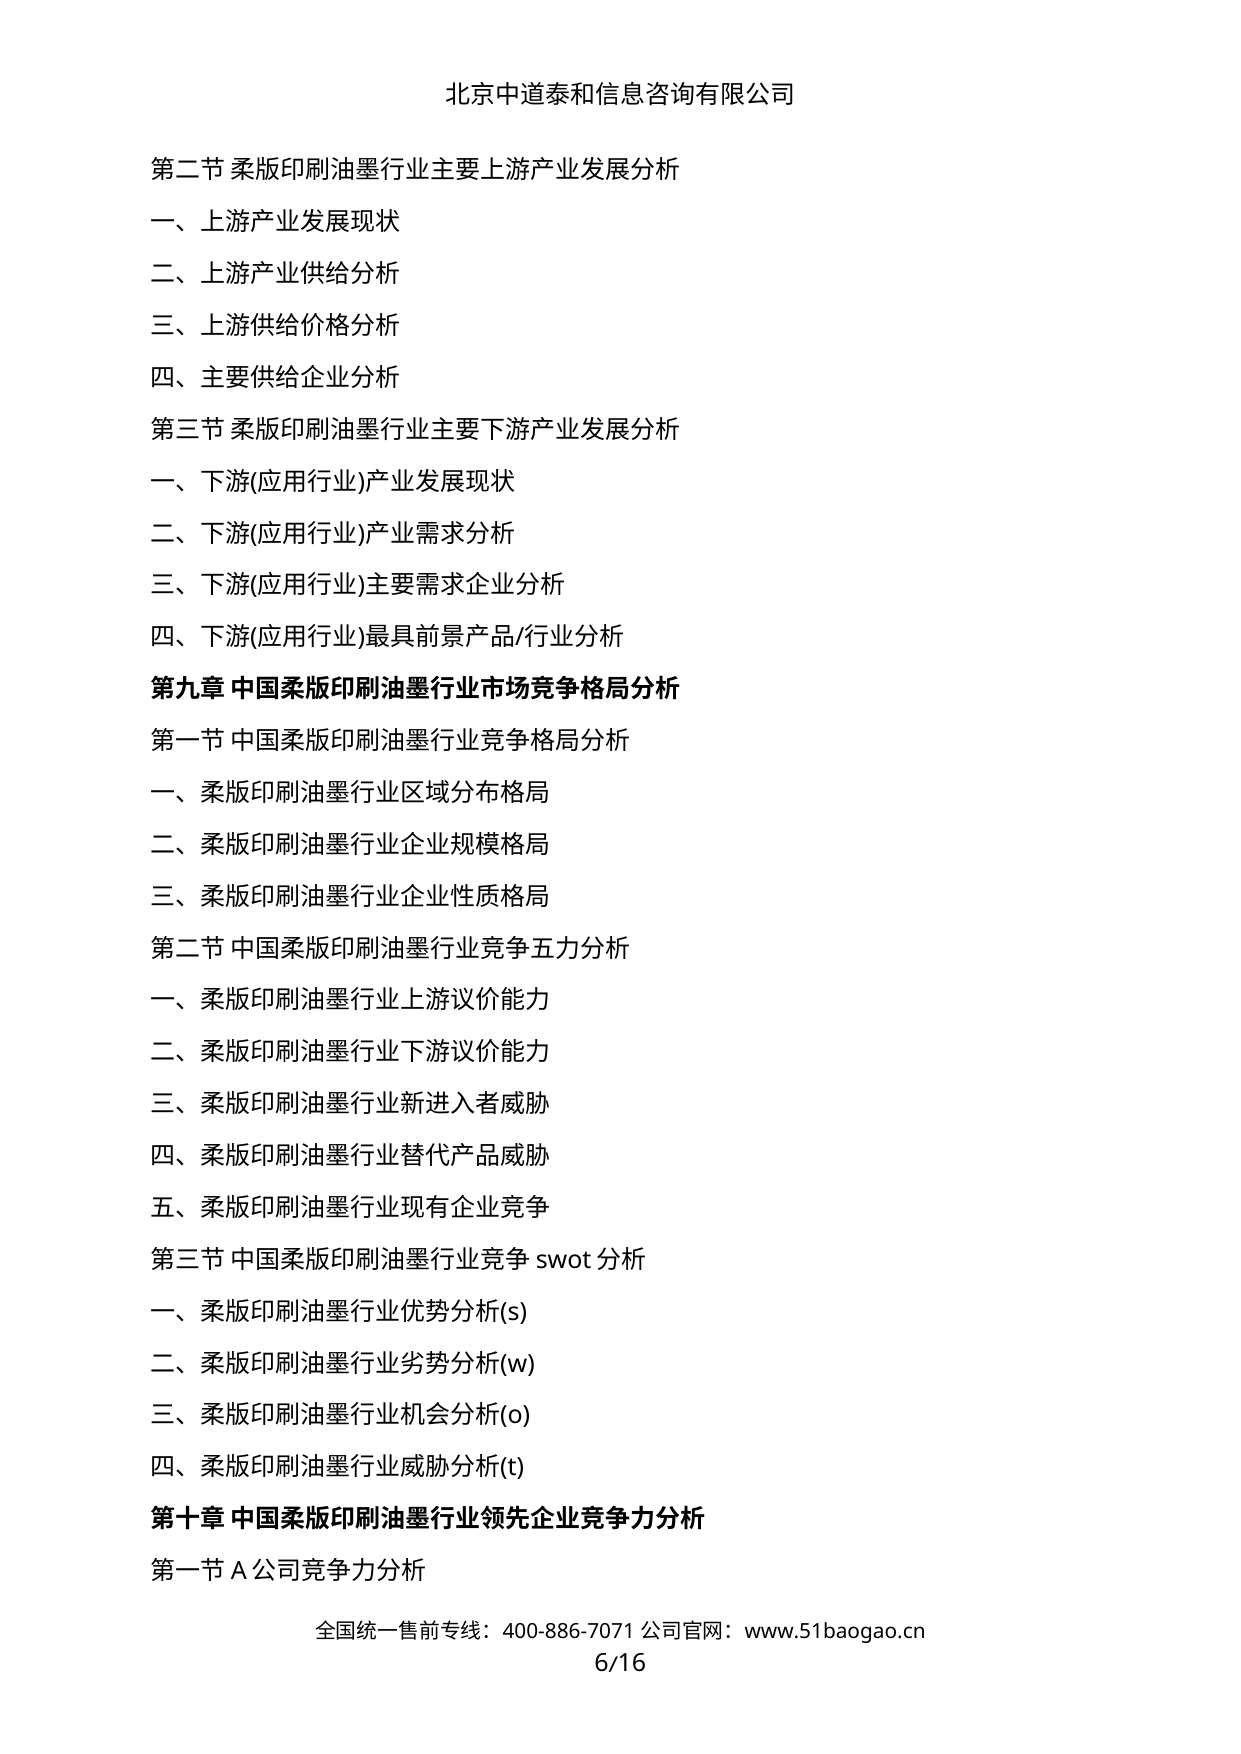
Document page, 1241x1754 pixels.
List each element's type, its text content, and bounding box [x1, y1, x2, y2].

text 三、柔版印刷油墨行业机会分析(o) [150, 1395, 1090, 1431]
text 第二节 中国柔版印刷油墨行业竞争五力分析 [150, 928, 1090, 964]
text 二、柔版印刷油墨行业下游议价能力 [150, 1032, 1090, 1068]
text 第一节 中国柔版印刷油墨行业竞争格局分析 [150, 721, 1090, 757]
text 一、柔版印刷油墨行业区域分布格局 [150, 772, 1090, 809]
text 一、柔版印刷油墨行业上游议价能力 [150, 980, 1090, 1016]
text 二、上游产业供给分析 [150, 254, 1090, 290]
text 三、柔版印刷油墨行业企业性质格局 [150, 876, 1090, 912]
text 二、下游(应用行业)产业需求分析 [150, 513, 1090, 549]
text 二、柔版印刷油墨行业企业规模格局 [150, 824, 1090, 861]
text 四、下游(应用行业)最具前景产品/行业分析 [150, 617, 1090, 653]
text 第一节 A公司竞争力分析 [150, 1551, 1090, 1587]
text 五、柔版印刷油墨行业现有企业竞争 [150, 1187, 1090, 1224]
text 第三节 柔版印刷油墨行业主要下游产业发展分析 [150, 409, 1090, 446]
text 三、下游(应用行业)主要需求企业分析 [150, 565, 1090, 601]
text 四、柔版印刷油墨行业替代产品威胁 [150, 1136, 1090, 1172]
text 第九章 中国柔版印刷油墨行业市场竞争格局分析 [150, 669, 1090, 705]
text 第十章 中国柔版印刷油墨行业领先企业竞争力分析 [150, 1499, 1090, 1535]
text 二、柔版印刷油墨行业劣势分析(w) [150, 1343, 1090, 1379]
text 三、柔版印刷油墨行业新进入者威胁 [150, 1084, 1090, 1120]
text 一、下游(应用行业)产业发展现状 [150, 461, 1090, 497]
text 一、柔版印刷油墨行业优势分析(s) [150, 1291, 1090, 1327]
text 三、上游供给价格分析 [150, 306, 1090, 342]
text 第二节 柔版印刷油墨行业主要上游产业发展分析 [150, 150, 1090, 186]
text 一、上游产业发展现状 [150, 202, 1090, 238]
text 四、柔版印刷油墨行业威胁分析(t) [150, 1447, 1090, 1483]
text 第三节 中国柔版印刷油墨行业竞争swot分析 [150, 1239, 1090, 1276]
text 四、主要供给企业分析 [150, 357, 1090, 394]
